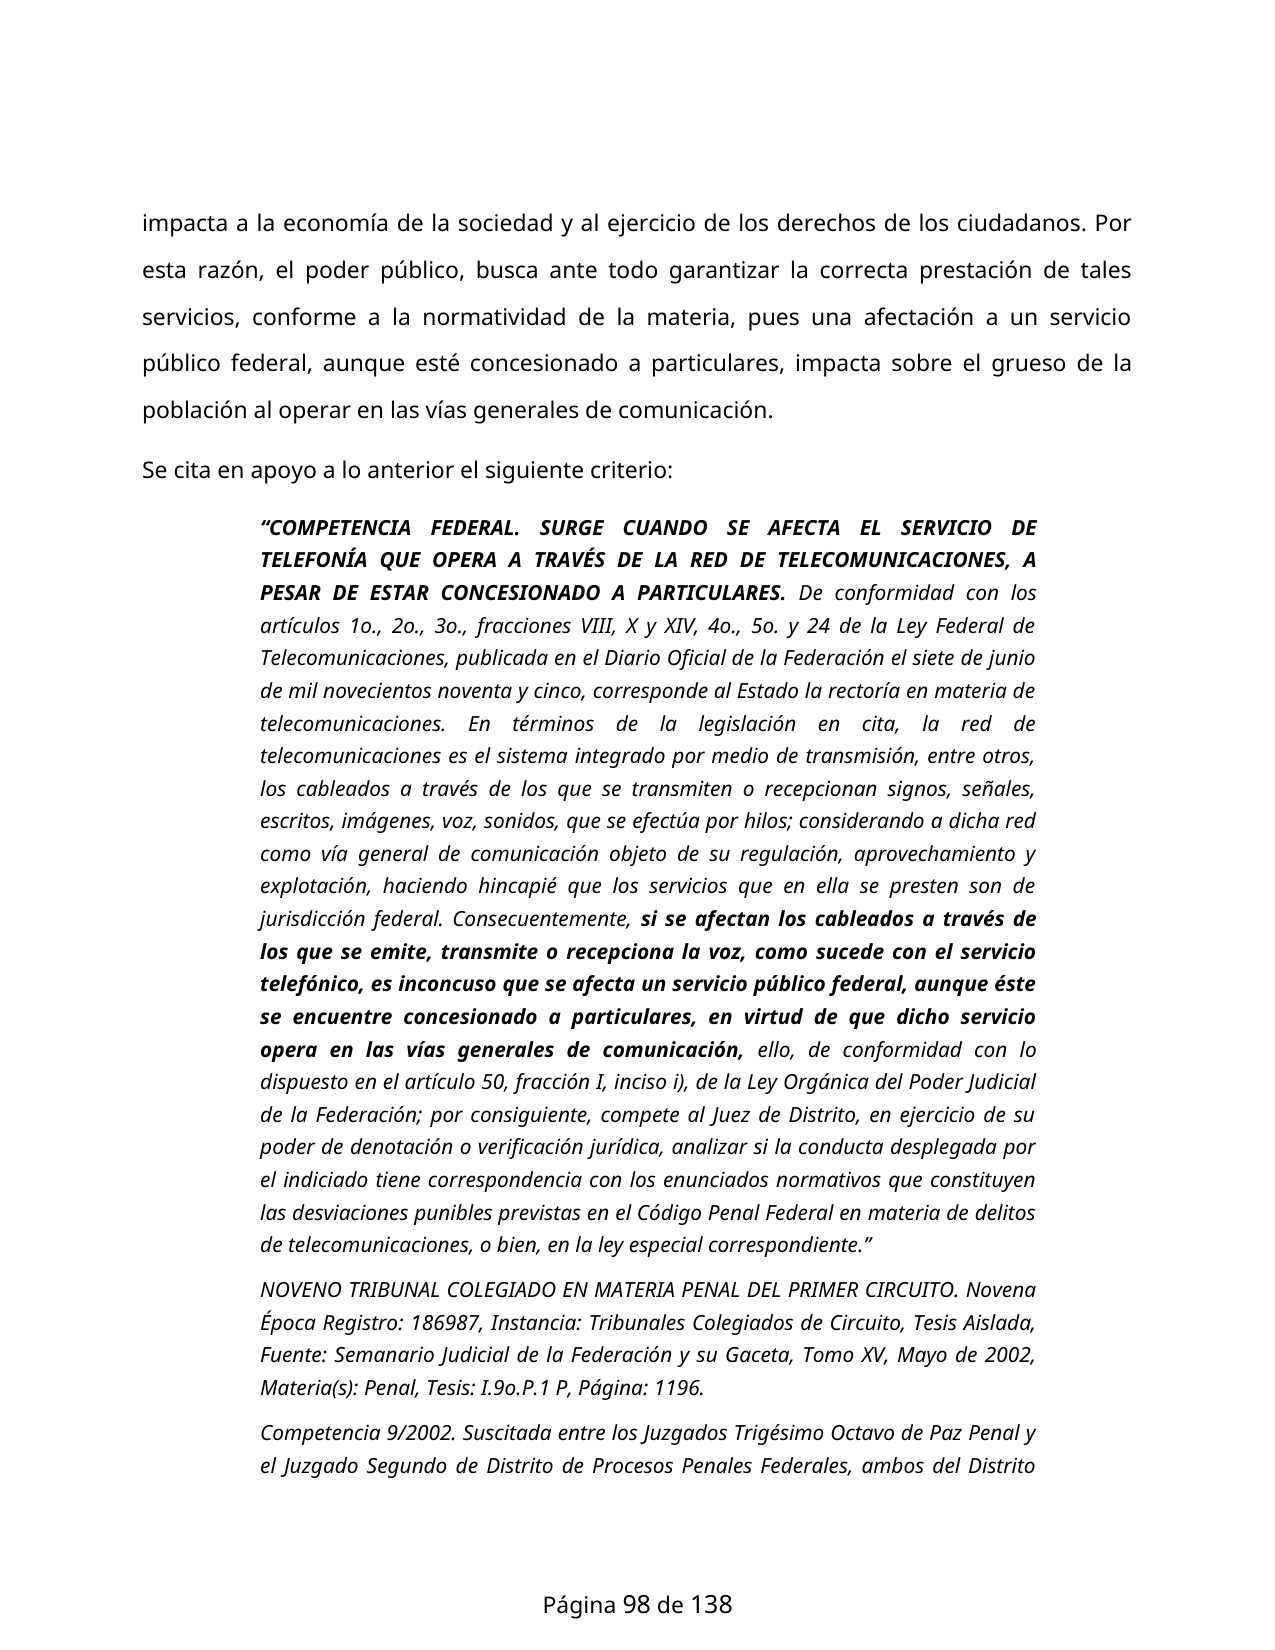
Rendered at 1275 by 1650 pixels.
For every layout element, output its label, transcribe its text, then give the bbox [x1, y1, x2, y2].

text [260, 1418, 1039, 1479]
text Se cita en apoyo a lo anterior el siguiente criterio: [142, 454, 1133, 485]
text NOVENO TRIBUNAL COLEGIADO EN MATERIA PENAL DEL PRIMER CIRCUITO. Novena Época Registro: 186987, Instancia: Tribunales Colegiados de Circuito, Tesis Aislada, Fuente: Semanario Judicial de la Federación y su Gaceta, Tomo XV, Mayo de 2002, Materia(s): Penal, Tesis: I.9o.P.1 P, Página: 1196. [260, 1275, 1039, 1402]
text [142, 207, 1133, 426]
text “COMPETENCIA FEDERAL. SURGE CUANDO SE AFECTA EL SERVICIO DE TELEFONÍA QUE OPERA A TRAVÉS DE LA RED DE TELECOMUNICACIONES, A PESAR DE ESTAR CONCESIONADO A PARTICULARES. De conformidad con los artículos 1o., 2o., 3o., fracciones VIII, X y XIV, 4o., 5o. y 24 de la Ley Federal de Telecomunicaciones, publicada en el Diario Oficial de la Federación el siete de junio de mil novecientos noventa y cinco, corresponde al Estado la rectoría en materia de telecomunicaciones. En términos de la legislación en cita, la red de telecomunicaciones es el sistema integrado por medio de transmisión, entre otros, los cableados a través de los que se transmiten o recepcionan signos, señales, escritos, imágenes, voz, sonidos, que se efectúa por hilos; considerando a dicha red como vía general de comunicación objeto de su regulación, aprovechamiento y explotación, haciendo hincapié que los servicios que en ella se presten son de jurisdicción federal. Consecuentemente, si se afectan los cableados a través de los que se emite, transmite o recepciona la voz, como sucede con el servicio telefónico, es inconcuso que se afecta un servicio público federal, aunque éste se encuentre concesionado a particulares, en virtud de que dicho servicio opera en las vías generales de comunicación, ello, de conformidad con lo dispuesto en el artículo 50, fracción I, inciso i), de la Ley Orgánica del Poder Judicial de la Federación; por consiguiente, compete al Juez de Distrito, en ejercicio de su poder de denotación o verificación jurídica, analizar si la conducta desplegada por el indiciado tiene correspondencia con los enunciados normativos que constituyen las desviaciones punibles previstas en el Código Penal Federal en materia de delitos de telecomunicaciones, o bien, en la ley especial correspondiente.” [260, 513, 1039, 1259]
